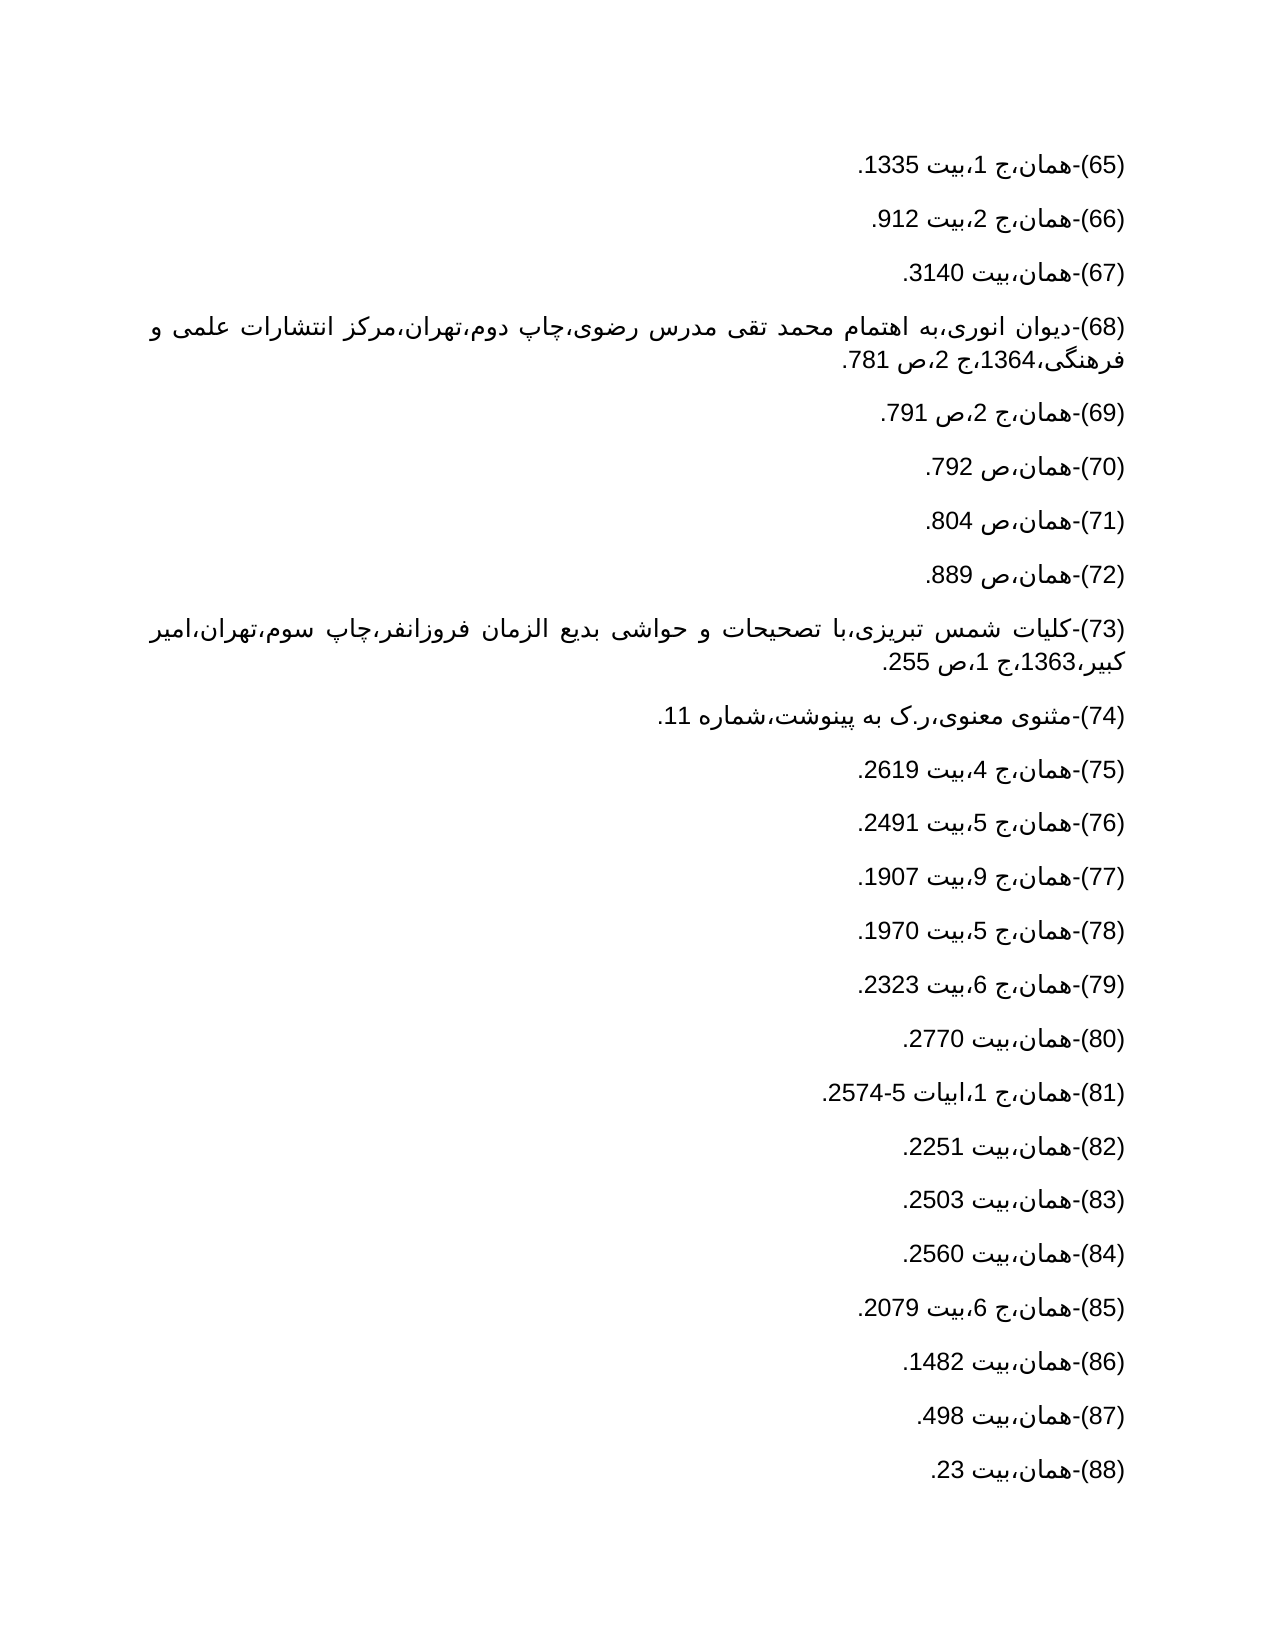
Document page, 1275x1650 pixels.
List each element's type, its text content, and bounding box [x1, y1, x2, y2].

text (73)-کلیات شمس تبریزی،با تصحیحات و حواشی بدیع الزمان‏ فروزانفر،چاپ سوم،تهران،امیر کبیر،1363،ج 1،ص 255. [150, 614, 1125, 676]
text (84)-همان،بیت 2560. [150, 1239, 1125, 1268]
text (69)-همان،ج 2،ص 791. [150, 398, 1125, 427]
text (71)-همان،ص 804. [150, 506, 1125, 535]
text (83)-همان،بیت 2503. [150, 1185, 1125, 1214]
text (81)-همان،ج 1،ابیات 5-2574. [150, 1078, 1125, 1106]
text (72)-همان،ص 889. [150, 560, 1125, 589]
text (79)-همان،ج 6،بیت 2323. [150, 970, 1125, 999]
text (66)-همان،ج 2،بیت 912. [150, 204, 1125, 233]
text (86)-همان،بیت 1482. [150, 1347, 1125, 1376]
text (87)-همان،بیت 498. [150, 1401, 1125, 1429]
text (67)-همان،بیت 3140. [150, 258, 1125, 286]
text (80)-همان،بیت 2770. [150, 1024, 1125, 1053]
text (88)-همان،بیت 23. [150, 1455, 1125, 1483]
text (75)-همان،ج 4،بیت 2619. [150, 754, 1125, 783]
text (76)-همان،ج 5،بیت 2491. [150, 808, 1125, 837]
text (77)-همان،ج 9،بیت 1907. [150, 862, 1125, 891]
text (78)-همان،ج 5،بیت 1970. [150, 916, 1125, 945]
text (68)-دیوان انوری،به اهتمام محمد تقی مدرس رضوی،چاپ‏ دوم،تهران،مرکز انتشارات علمی و فرهنگی،1364،ج 2،ص‏ 781. [150, 312, 1125, 373]
text (65)-همان،ج 1،بیت 1335. [150, 150, 1125, 179]
text (74)-مثنوی معنوی،ر.ک به پی‏نوشت،شماره 11. [150, 701, 1125, 729]
text (70)-همان،ص 792. [150, 452, 1125, 481]
text (82)-همان،بیت 2251. [150, 1132, 1125, 1160]
text (85)-همان،ج 6،بیت 2079. [150, 1293, 1125, 1322]
